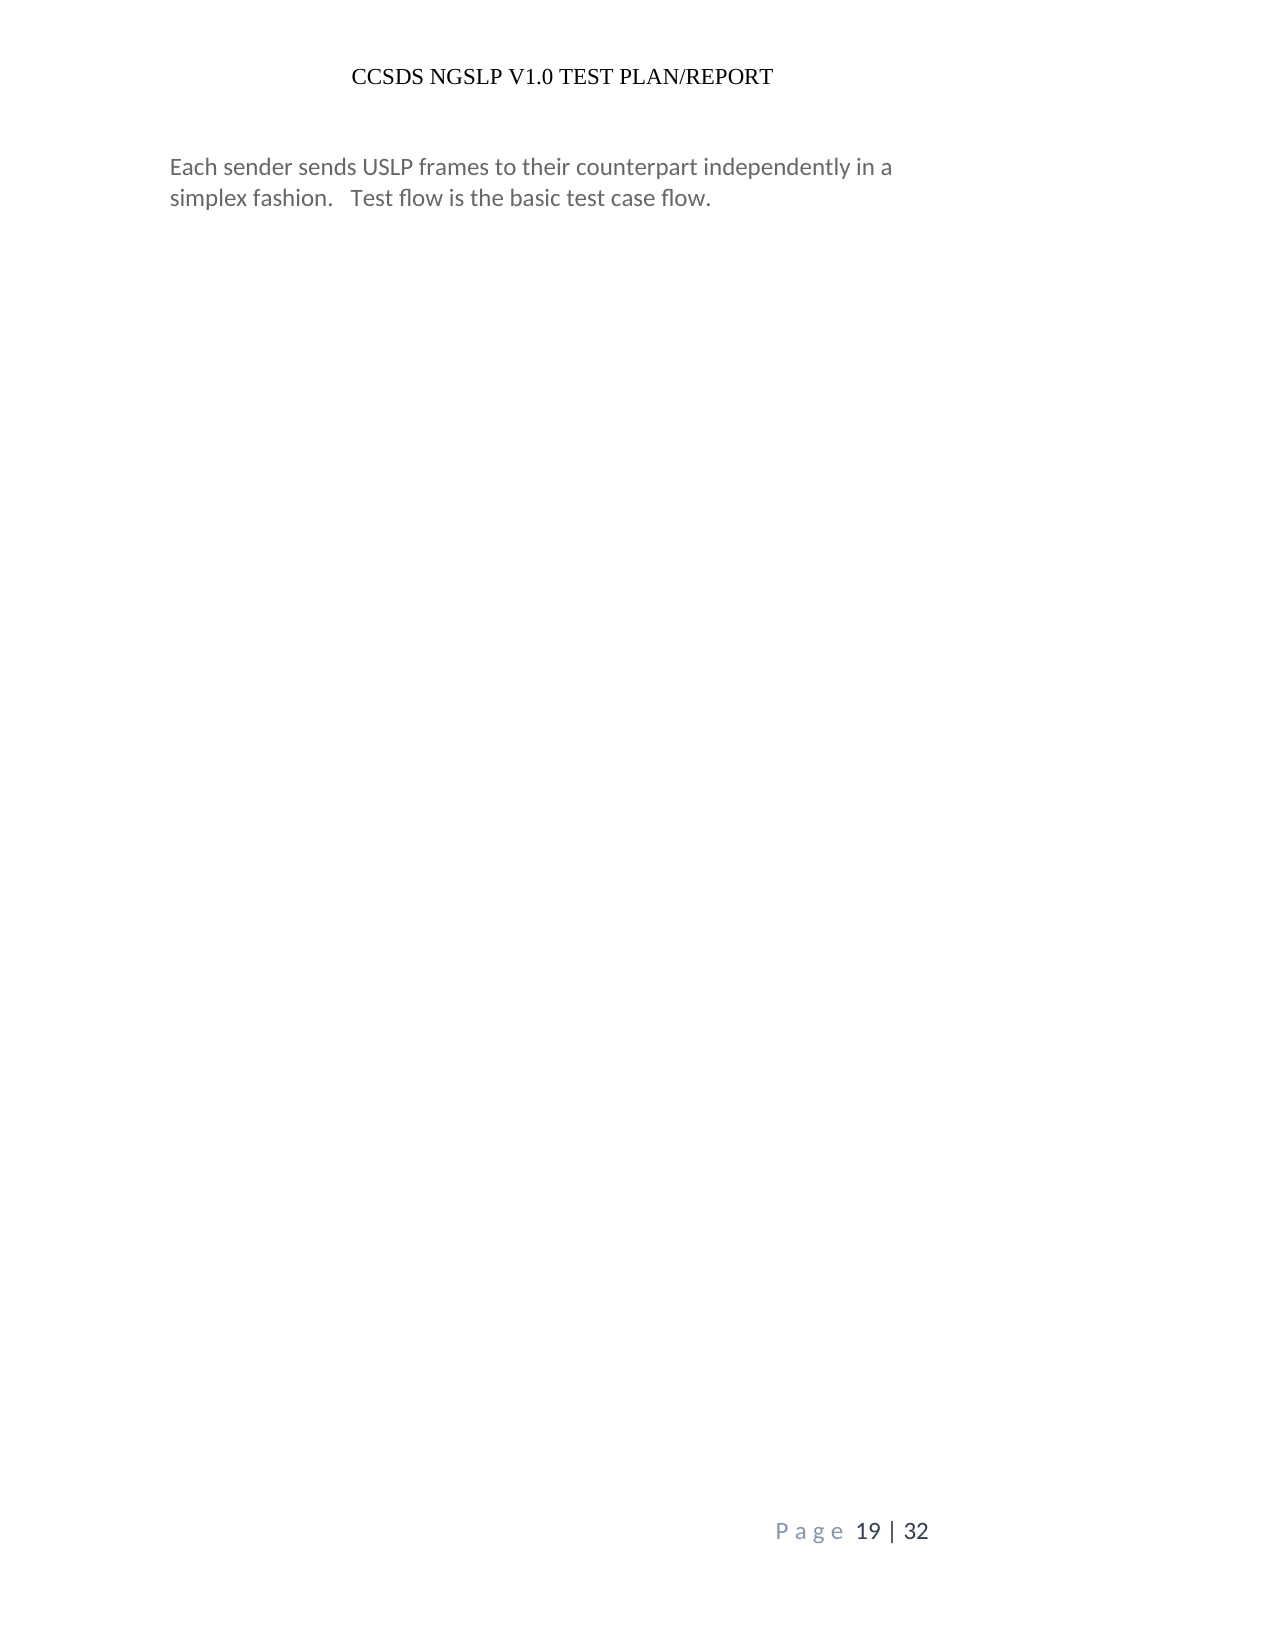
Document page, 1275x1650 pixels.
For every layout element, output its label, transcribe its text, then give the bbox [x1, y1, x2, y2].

text Each sender sends USLP frames to their counterpart independently in a simplex fashion. Test flow is the basic test case flow. [169, 151, 956, 212]
